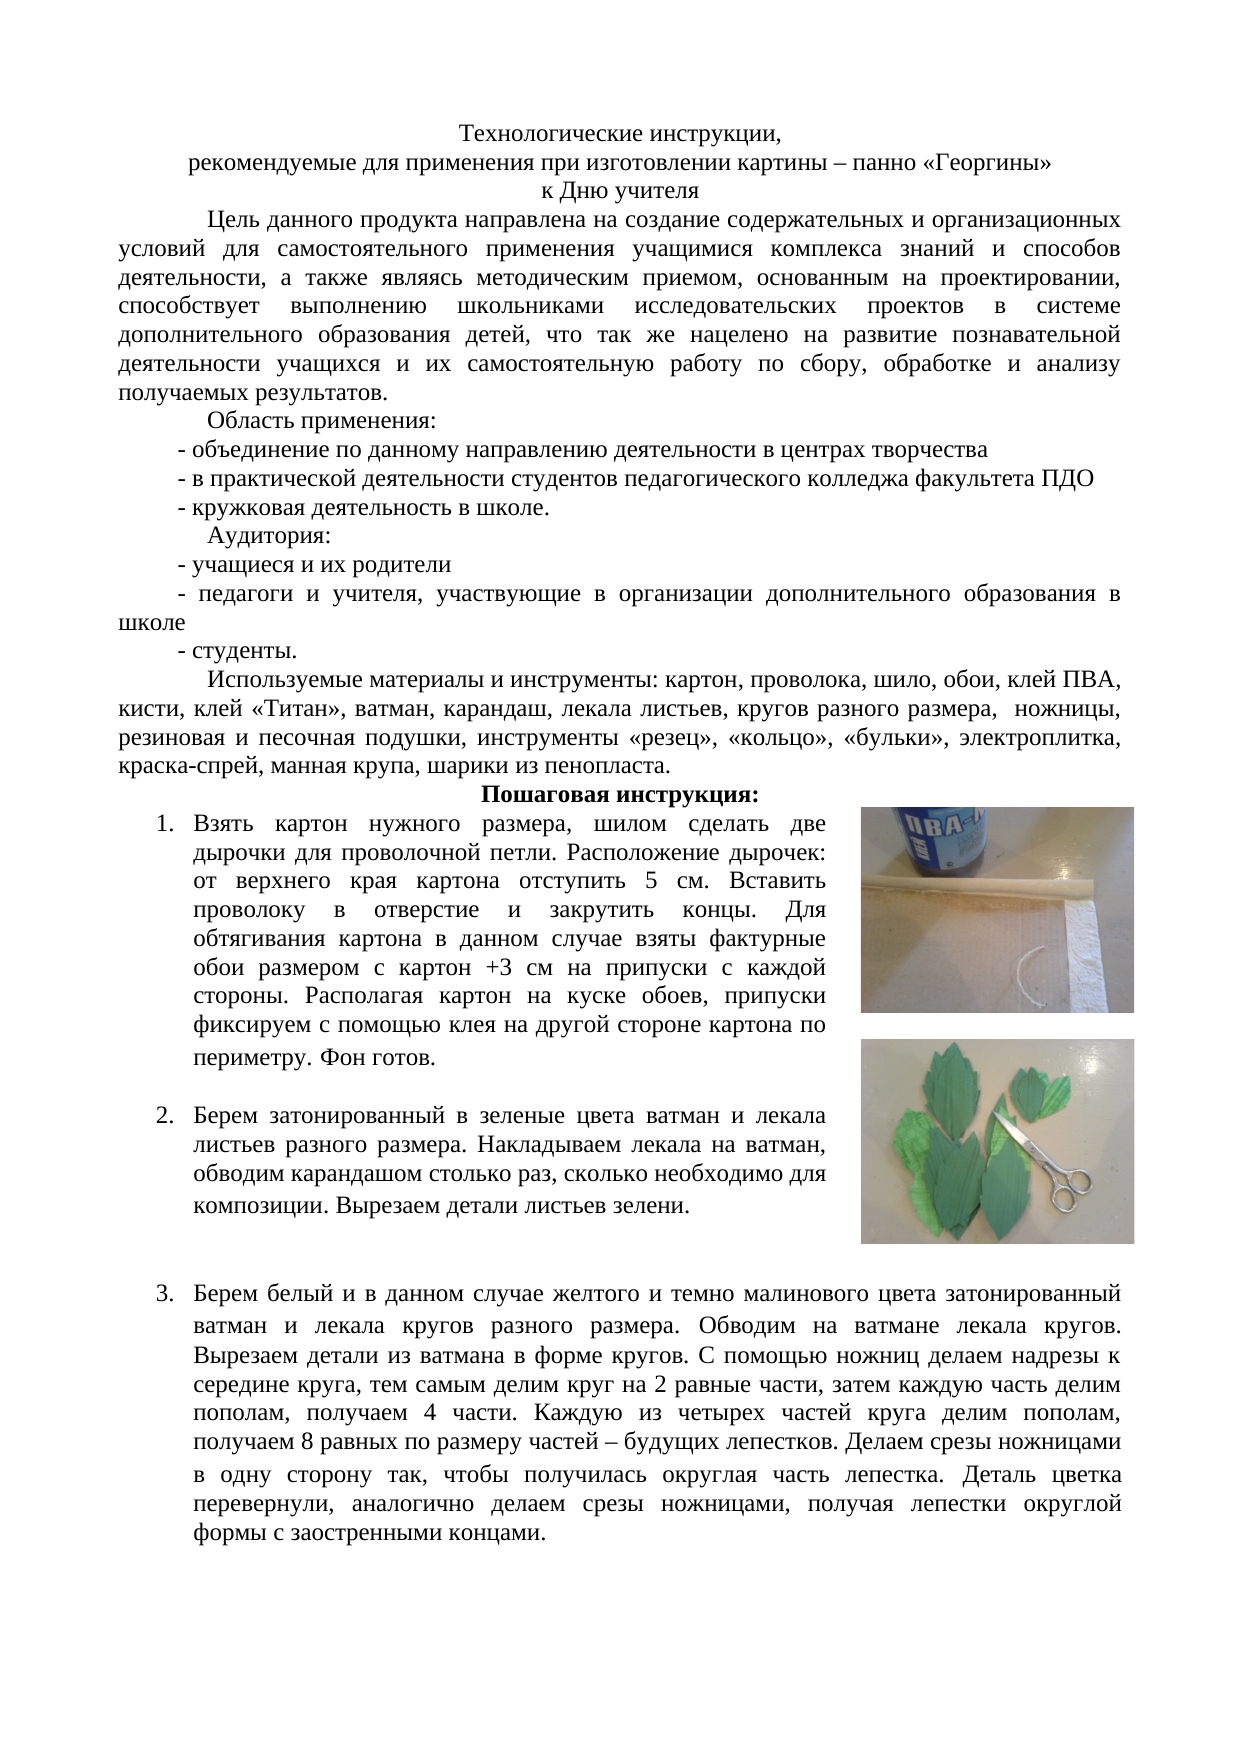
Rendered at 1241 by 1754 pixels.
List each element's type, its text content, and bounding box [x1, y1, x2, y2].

text Пошаговая инструкция: [118, 779, 1122, 808]
text Область применения: [118, 406, 1122, 434]
text рекомендуемые для применения при изготовлении картины – панно «Георгины» [118, 147, 1122, 176]
text - студенты. [118, 636, 1122, 664]
text - педагоги и учителя, участвующие в организации дополнительного образования в школе [118, 578, 1122, 636]
picture [861, 1039, 1135, 1244]
text - объединение по данному направлению деятельности в центрах творчества [118, 434, 1122, 463]
text - в практической деятельности студентов педагогического колледжа факультета ПДО [118, 463, 1122, 492]
picture [860, 807, 1135, 1013]
text Аудитория: [118, 521, 1122, 549]
text к Дню учителя [118, 176, 1122, 204]
text Используемые материалы и инструменты: картон, проволока, шило, обои, клей ПВА, кисти, клей «Титан», ватман, карандаш, лекала листьев, кругов разного размера, ножницы, резиновая и песочная подушки, инструменты «резец», «кольцо», «бульки», электроплитка, краска-спрей, манная крупа, шарики из пенопласта. [118, 664, 1122, 779]
text Цель данного продукта направлена на создание содержательных и организационных условий для самостоятельного применения учащимися комплекса знаний и способов деятельности, а также являясь методическим приемом, основанным на проектировании, способствует выполнению школьниками исследовательских проектов в системе дополнительного образования детей, что так же нацелено на развитие познавательной деятельности учащихся и их самостоятельную работу по сбору, обработке и анализу получаемых результатов. [118, 204, 1122, 406]
list Берем затонированный в зеленые цвета ватман и лекала листьев разного размера. Накладываем лекала на ватман, обводим карандашом столько раз, сколько необходимо для композиции. Вырезаем детали листьев зелени. [156, 1100, 827, 1220]
list Взять картон нужного размера, шилом сделать две дырочки для проволочной петли. Расположение дырочек: от верхнего края картона отступить 5 см. Вставить проволоку в отверстие и закрутить концы. Для обтягивания картона в данном случае взяты фактурные обои размером с картон + на припуски с каждой стороны. Располагая картон на куске обоев, припуски фиксируем с помощью клея на другой стороне картона по периметру. Фон готов. [156, 808, 827, 1072]
list Берем белый и в данном случае желтого и темно малинового цвета затонированный ватман и лекала кругов разного размера. Обводим на ватмане лекала кругов. Вырезаем детали из ватмана в форме кругов. С помощью ножниц делаем надрезы к середине круга, тем самым делим круг на 2 равные части, затем каждую часть делим пополам, получаем 4 части. Каждую из четырех частей круга делим пополам, получаем 8 равных по размеру частей – будущих лепестков. Делаем срезы ножницами в одну сторону так, чтобы получилась округлая часть лепестка. Деталь цветка перевернули, аналогично делаем срезы ножницами, получая лепестки округлой формы с заостренными концами. [156, 1278, 1122, 1546]
text - учащиеся и их родители [118, 549, 1122, 578]
text Технологические инструкции, [118, 118, 1122, 147]
text - кружковая деятельность в школе. [118, 492, 1122, 521]
